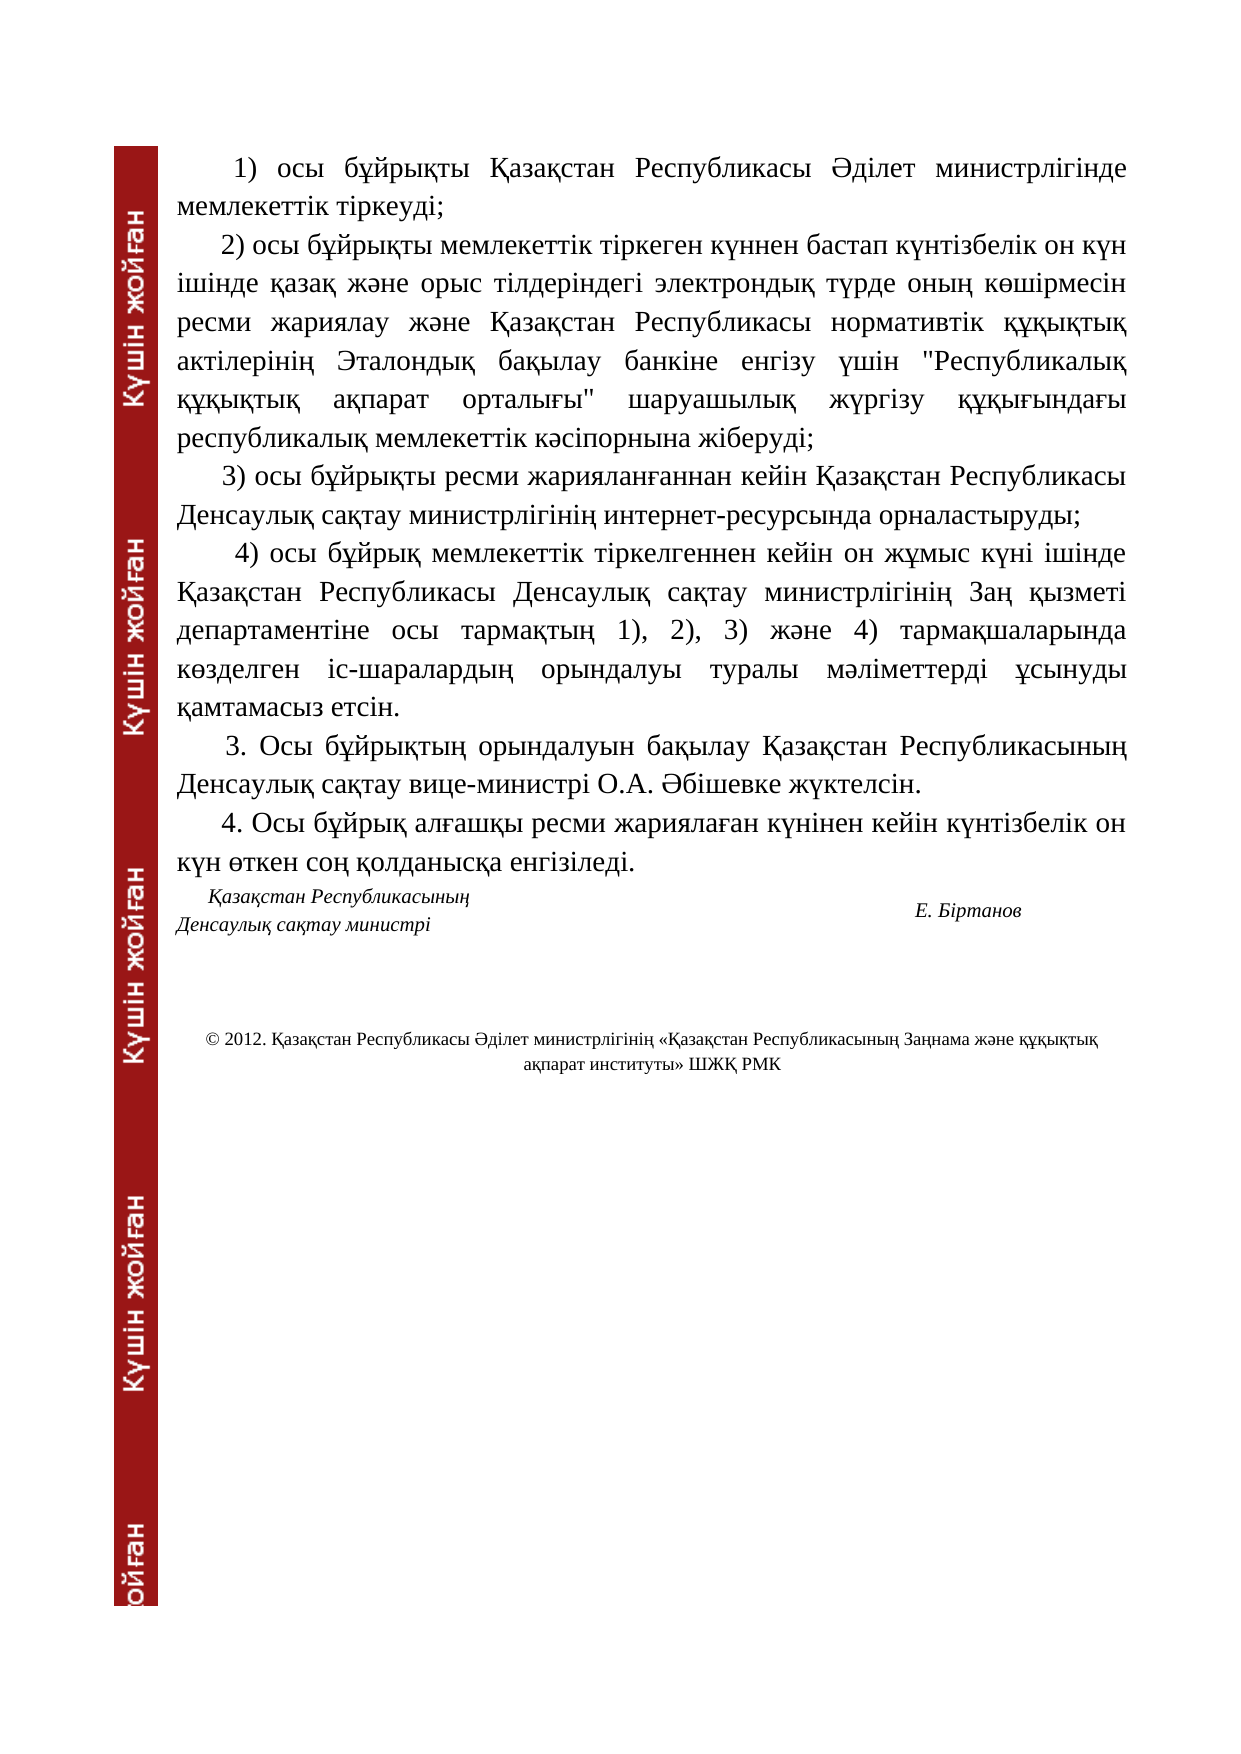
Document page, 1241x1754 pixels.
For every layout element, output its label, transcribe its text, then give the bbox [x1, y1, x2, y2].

table_header Қазақстан Республикасының Денсаулық сақтау министрі [101, 882, 913, 941]
picture [114, 530, 158, 535]
picture [114, 723, 158, 728]
picture [114, 800, 158, 805]
text 4) осы бұйрық мемлекеттік тіркелгеннен кейін он жұмыс күні ішінде Қазақстан Республикасы Денсаулық сақтау министрлігінің Заң қызметі департаментіне осы тармақтың 1), 2), 3) және 4) тармақшаларында көзделген іс-шаралардың орындалуы туралы мәліметтерді ұсынуды қамтамасыз етсін. [112, 535, 1128, 723]
picture [114, 222, 158, 227]
picture [114, 453, 158, 458]
text © 2012. Қазақстан Республикасы Әділет министрлігінің «Қазақстан Республикасының Заңнама және құқықтық ақпарат институты» ШЖҚ РМК [112, 1028, 1128, 1074]
picture [114, 877, 158, 882]
picture [114, 146, 158, 150]
picture [114, 941, 158, 1028]
table_header Е. Біртанов [913, 882, 1240, 941]
text 1) осы бұйрықты Қазақстан Республикасы Әділет министрлігінде мемлекеттік тіркеуді; [112, 150, 1128, 222]
text 2) осы бұйрықты мемлекеттік тіркеген күннен бастап күнтізбелік он күн ішінде қазақ және орыс тілдеріндегі электрондық түрде оның көшірмесін ресми жариялау және Қазақстан Республикасы нормативтік құқықтық актілерінің Эталондық бақылау банкіне енгізу үшін "Республикалық құқықтық ақпарат орталығы" шаруашылық жүргізу құқығындағы республикалық мемлекеттік кәсіпорнына жіберуді; [112, 227, 1128, 453]
text 3) осы бұйрықты ресми жарияланғаннан кейін Қазақстан Республикасы Денсаулық сақтау министрлігінің интернет-ресурсында орналастыруды; [112, 458, 1128, 530]
text 4. Осы бұйрық алғашқы ресми жариялаған күнінен кейін күнтізбелік он күн өткен соң қолданысқа енгізіледі. [112, 805, 1128, 877]
text 3. Осы бұйрықтың орындалуын бақылау Қазақстан Республикасының Денсаулық сақтау вице-министрі О.А. Әбішевке жүктелсін. [112, 728, 1128, 800]
picture [114, 1074, 158, 1606]
